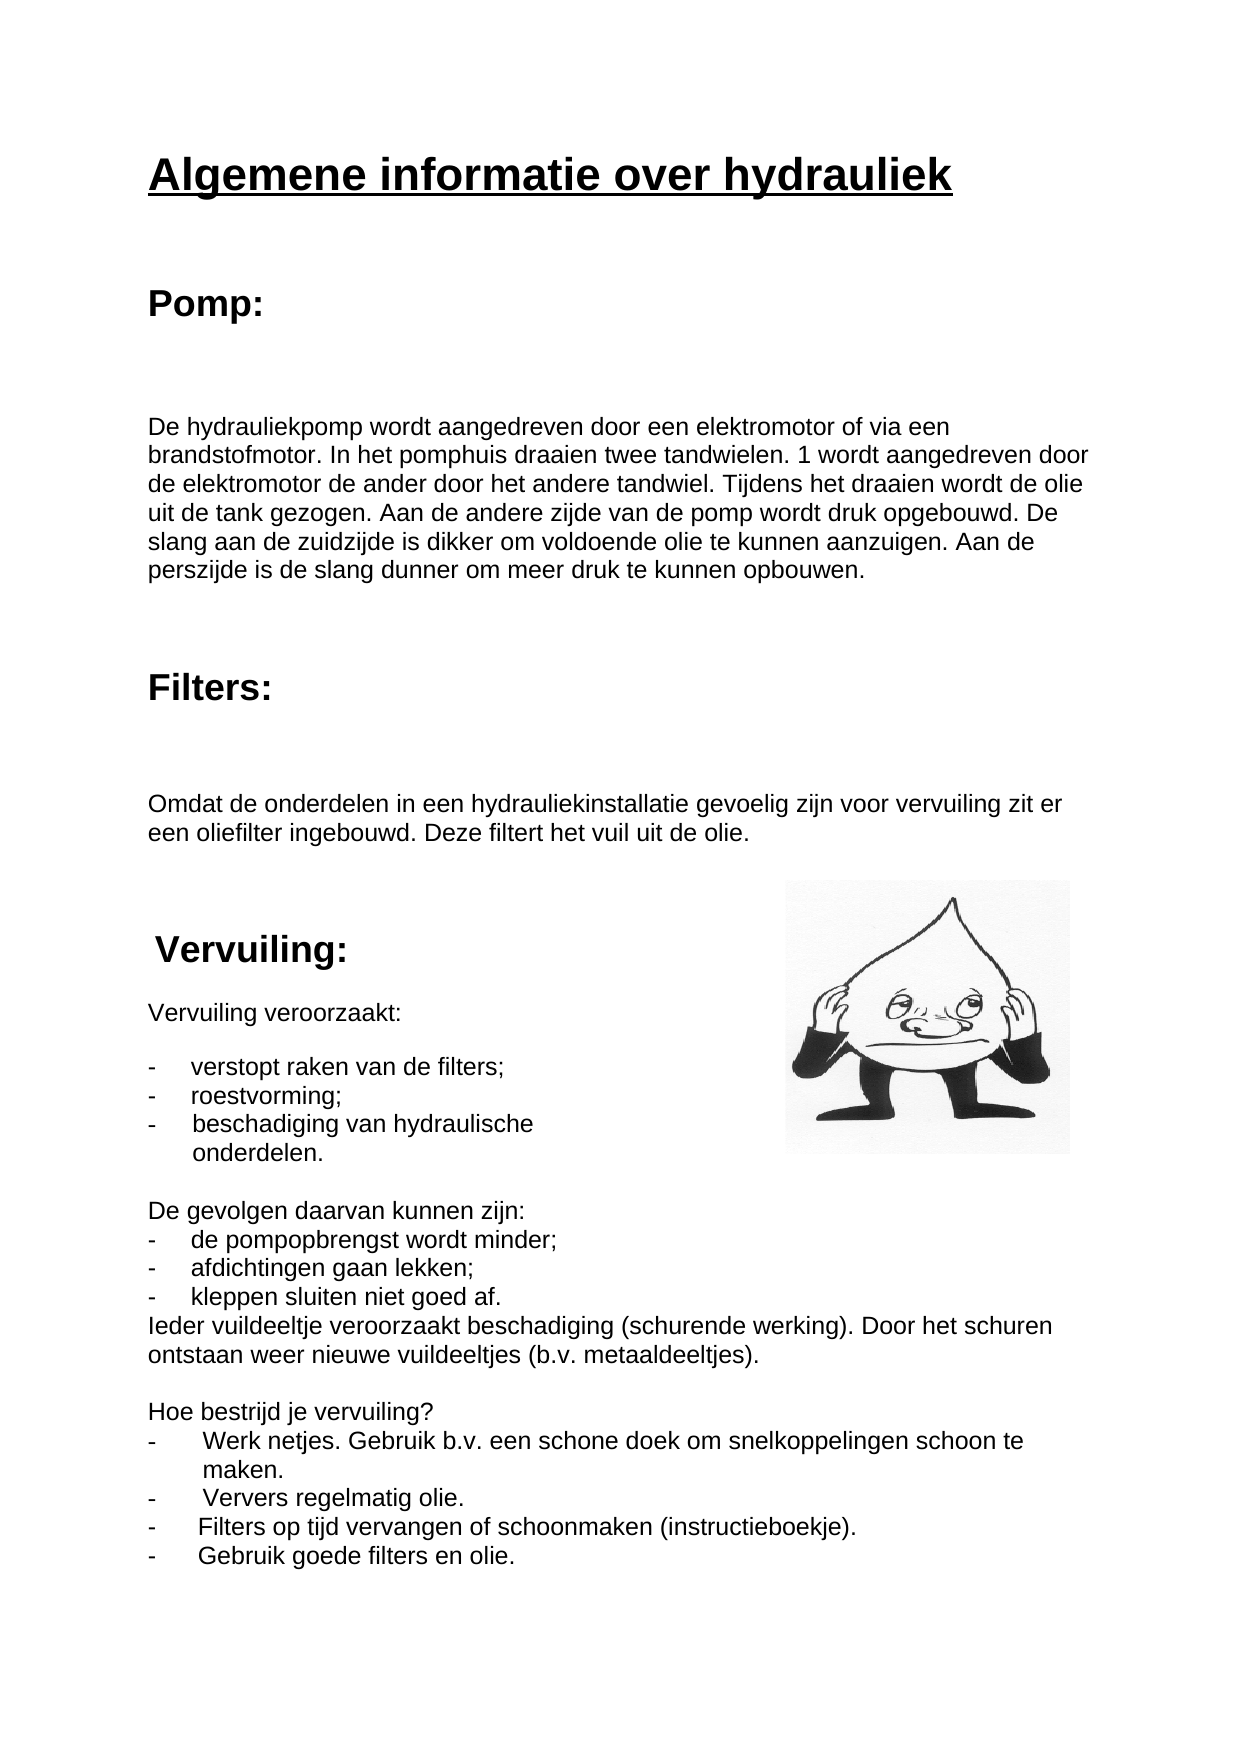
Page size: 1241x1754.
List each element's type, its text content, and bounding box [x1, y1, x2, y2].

list Werk netjes. Gebruik b.v. een schone doek om snelkoppelingen schoon te maken. [148, 1426, 1093, 1483]
text - de pompopbrengst wordt minder; [148, 1224, 1093, 1253]
text Pomp: [148, 281, 1093, 324]
text Vervuiling veroorzaakt: [148, 998, 1093, 1027]
text Algemene informatie over hydrauliek [148, 148, 1093, 200]
text De gevolgen daarvan kunnen zijn: [148, 1196, 1093, 1224]
picture [785, 880, 1070, 928]
text Hoe bestrijd je vervuiling? [148, 1397, 1093, 1426]
text - roestvorming; [148, 1081, 1093, 1109]
text Filters: [148, 665, 1093, 708]
text - verstopt raken van de filters; [148, 1052, 1093, 1081]
list beschadiging van hydraulische [148, 1109, 1093, 1138]
picture [785, 1027, 1070, 1052]
text - afdichtingen gaan lekken; [148, 1253, 1093, 1282]
text onderdelen. [148, 1138, 1093, 1167]
picture [785, 971, 1070, 998]
text De hydrauliekpomp wordt aangedreven door een elektromotor of via een brandstofmotor. In het pomphuis draaien twee tandwielen. 1 wordt aangedreven door de elektromotor de ander door het andere tandwiel. Tijdens het draaien wordt de olie uit de tank gezogen. Aan de andere zijde van de pomp wordt druk opgebouwd. De slang aan de zuidzijde is dikker om voldoende olie te kunnen aanzuigen. Aan de perszijde is de slang dunner om meer druk te kunnen opbouwen. [148, 412, 1093, 584]
text Omdat de onderdelen in een hydrauliekinstallatie gevoelig zijn voor vervuiling zit er een oliefilter ingebouwd. Deze filtert het vuil uit de olie. [148, 789, 1093, 847]
list Ververs regelmatig olie. [148, 1483, 1093, 1512]
text Ieder vuildeeltje veroorzaakt beschadiging (schurende werking). Door het schuren ontstaan weer nieuwe vuildeeltjes (b.v. metaaldeeltjes). [148, 1311, 1093, 1368]
text - Gebruik goede filters en olie. [148, 1541, 1093, 1570]
text - Filters op tijd vervangen of schoonmaken (instructieboekje). [148, 1512, 1093, 1541]
text Vervuiling: [148, 928, 1093, 971]
text - kleppen sluiten niet goed af. [148, 1282, 1093, 1311]
